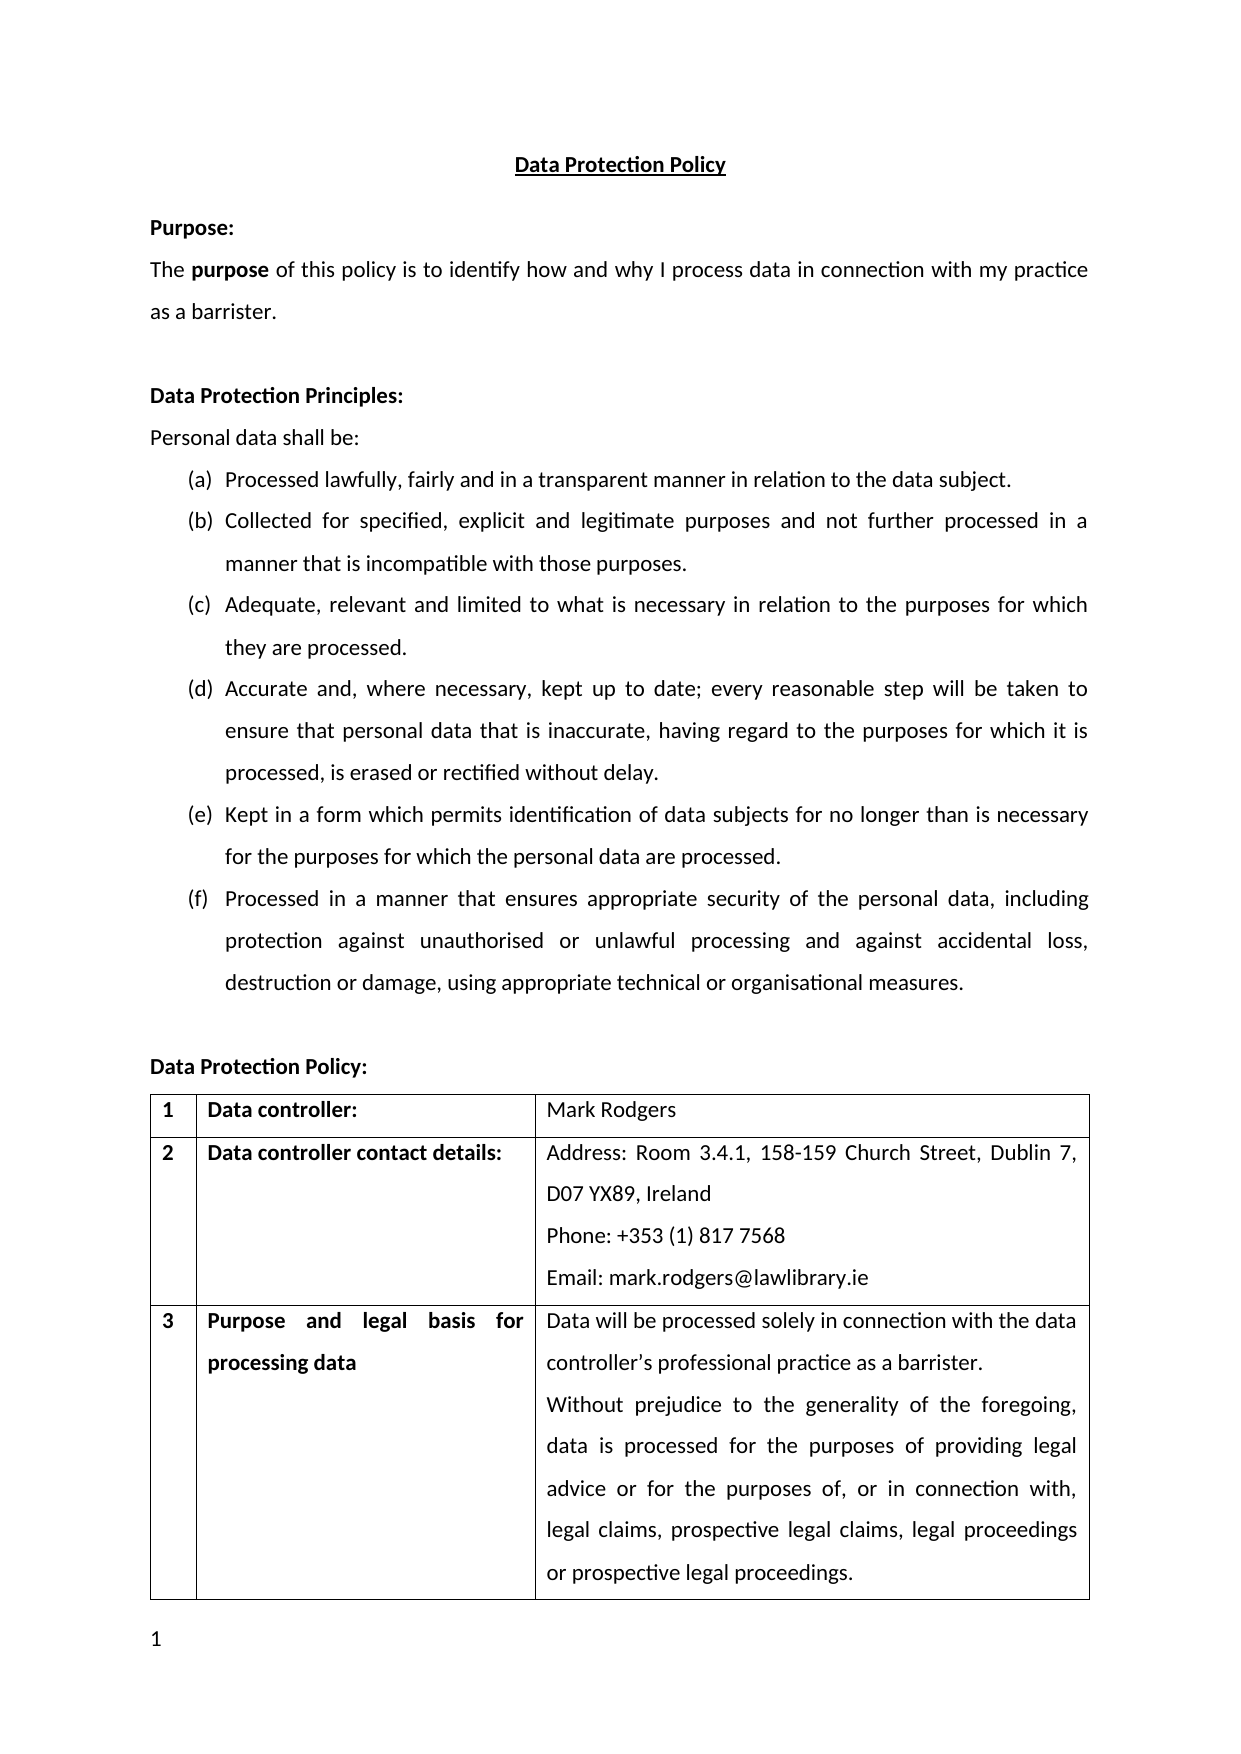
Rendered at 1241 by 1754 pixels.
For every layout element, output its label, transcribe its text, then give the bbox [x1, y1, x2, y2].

table_cell Address: Room 3.4.1, 158-159 Church Street, Dublin 7, D07 YX89, Ireland Phone: +353 (1) 817 7568 Email: mark.rodgers@lawlibrary.ie [536, 1138, 1089, 1305]
text The purpose of this policy is to identify how and why I process data in connection with my practice as a barrister. [150, 255, 1090, 325]
table_header 1 [151, 1095, 196, 1137]
list Adequate, relevant and limited to what is necessary in relation to the purposes for which they are processed. [187, 591, 1090, 661]
text Data Protection Principles: [150, 381, 1090, 409]
text Data Protection Policy [150, 150, 1090, 178]
list Collected for specified, explicit and legitimate purposes and not further processed in a manner that is incompatible with those purposes. [187, 507, 1090, 577]
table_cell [197, 1306, 535, 1599]
text Data Protection Policy: [150, 1052, 1090, 1080]
text Personal data shall be: [150, 423, 1090, 451]
table_cell 3 [151, 1306, 196, 1599]
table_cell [536, 1306, 1089, 1599]
list Accurate and, where necessary, kept up to date; every reasonable step will be taken to ensure that personal data that is inaccurate, having regard to the purposes for which it is processed, is erased or rectified without delay. [187, 674, 1090, 787]
list Processed in a manner that ensures appropriate security of the personal data, including protection against unauthorised or unlawful processing and against accidental loss, destruction or damage, using appropriate technical or organisational measures. [187, 884, 1090, 996]
list Processed lawfully, fairly and in a transparent manner in relation to the data subject. [187, 465, 1090, 493]
table_header Data controller: [197, 1095, 535, 1137]
table_header Mark Rodgers [536, 1095, 1089, 1137]
table_cell Data controller contact details: [197, 1138, 535, 1305]
table_cell 2 [151, 1138, 196, 1305]
list Kept in a form which permits identification of data subjects for no longer than is necessary for the purposes for which the personal data are processed. [187, 801, 1090, 871]
text Purpose: [150, 213, 1090, 241]
